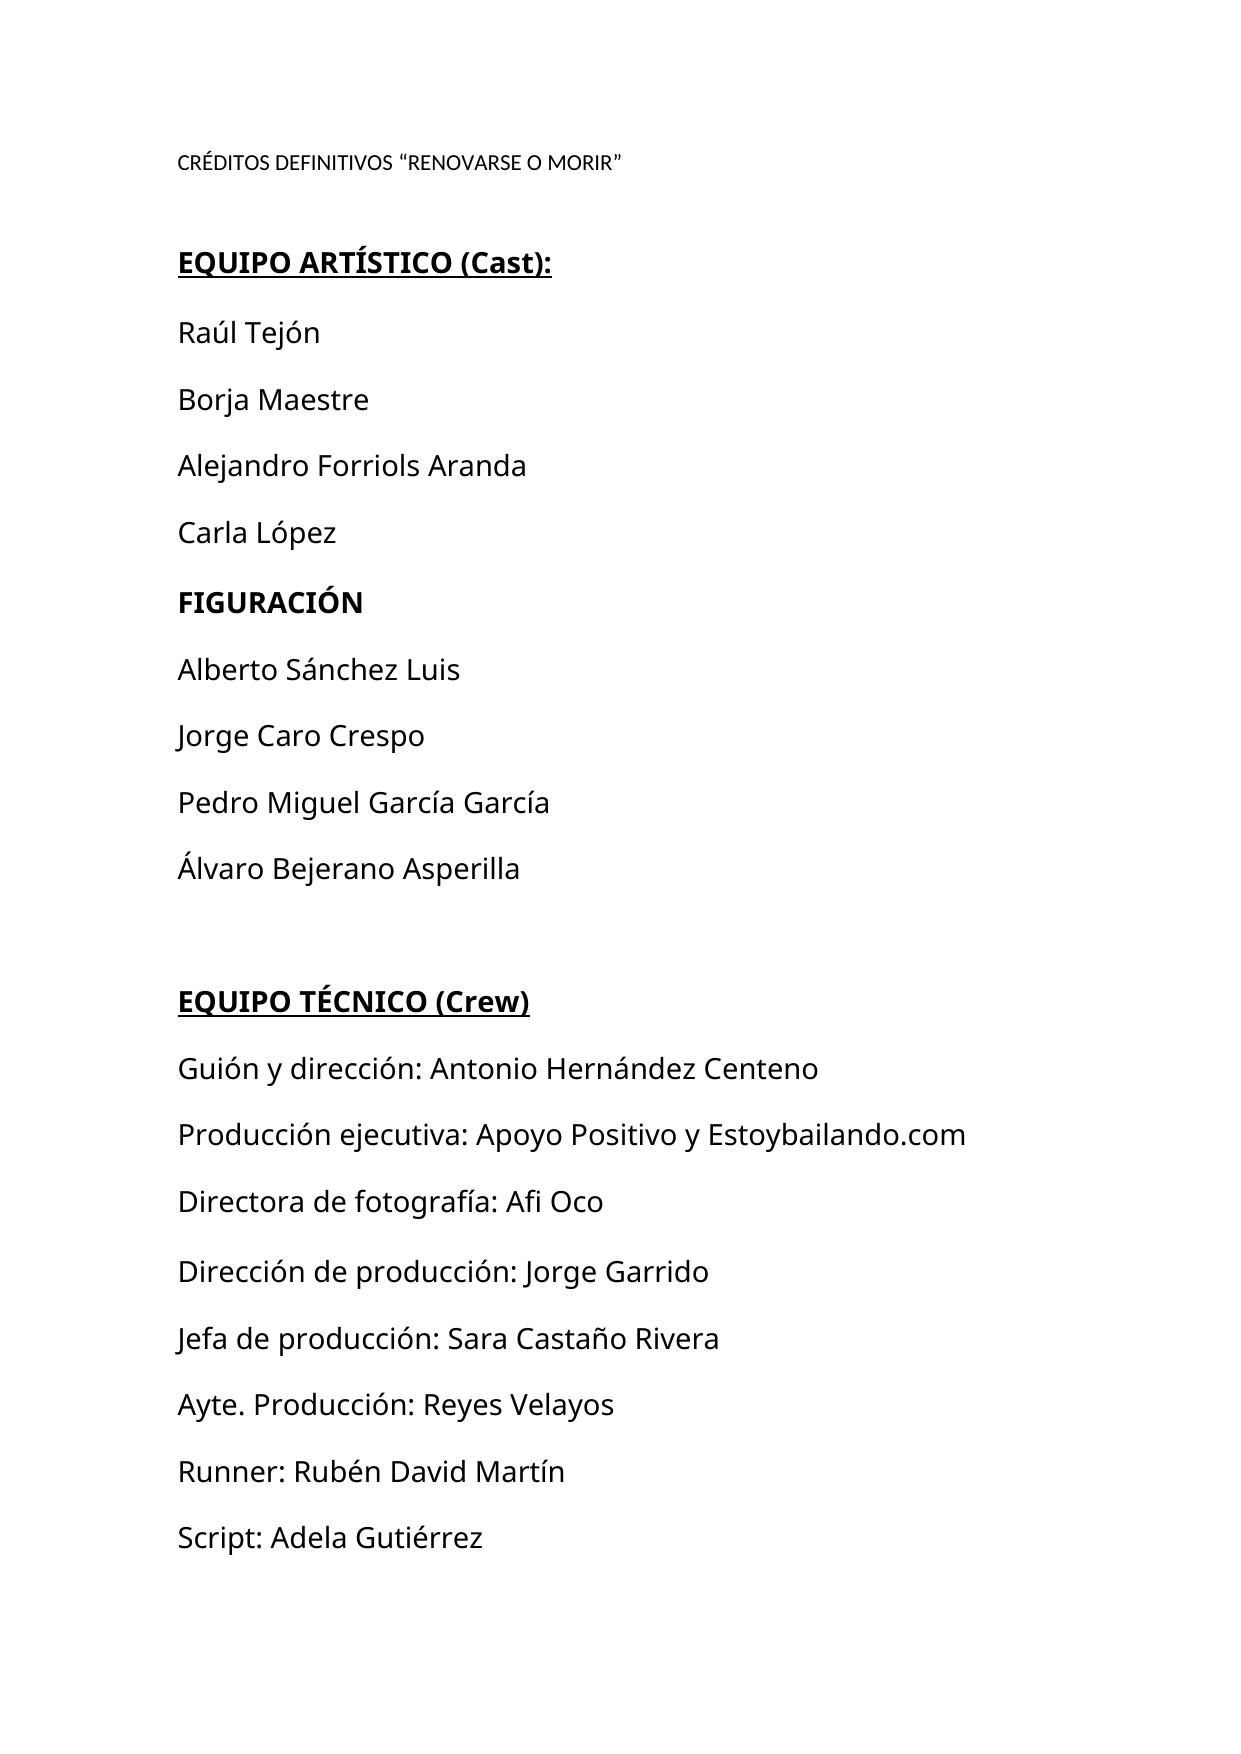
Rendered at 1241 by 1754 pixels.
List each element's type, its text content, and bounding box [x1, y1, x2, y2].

text Producción ejecutiva: Apoyo Positivo y Estoybailando.com [177, 1114, 1063, 1154]
text Directora de fotografía: Afi Oco [177, 1181, 1063, 1221]
text Alejandro Forriols Aranda [177, 446, 1063, 485]
text CRÉDITOS DEFINITIVOS “RENOVARSE O MORIR” [177, 148, 1063, 176]
text Dirección de producción: Jorge Garrido [177, 1251, 1063, 1291]
text Ayte. Producción: Reyes Velayos [177, 1384, 1063, 1424]
text Pedro Miguel García García [177, 782, 1063, 822]
text Script: Adela Gutiérrez [177, 1517, 1063, 1557]
text FIGURACIÓN [177, 583, 1063, 622]
text Runner: Rubén David Martín [177, 1451, 1063, 1491]
text Álvaro Bejerano Asperilla [177, 848, 1063, 888]
text Raúl Tejón [177, 313, 1063, 352]
text Borja Maestre [177, 379, 1063, 419]
text EQUIPO ARTÍSTICO (Cast): [177, 242, 1063, 282]
text EQUIPO TÉCNICO (Crew) [177, 981, 1063, 1021]
text Alberto Sánchez Luis [177, 649, 1063, 689]
text Carla López [177, 512, 1063, 552]
text Jefa de producción: Sara Castaño Rivera [177, 1318, 1063, 1358]
text Jorge Caro Crespo [177, 716, 1063, 755]
text Guión y dirección: Antonio Hernández Centeno [177, 1048, 1063, 1088]
